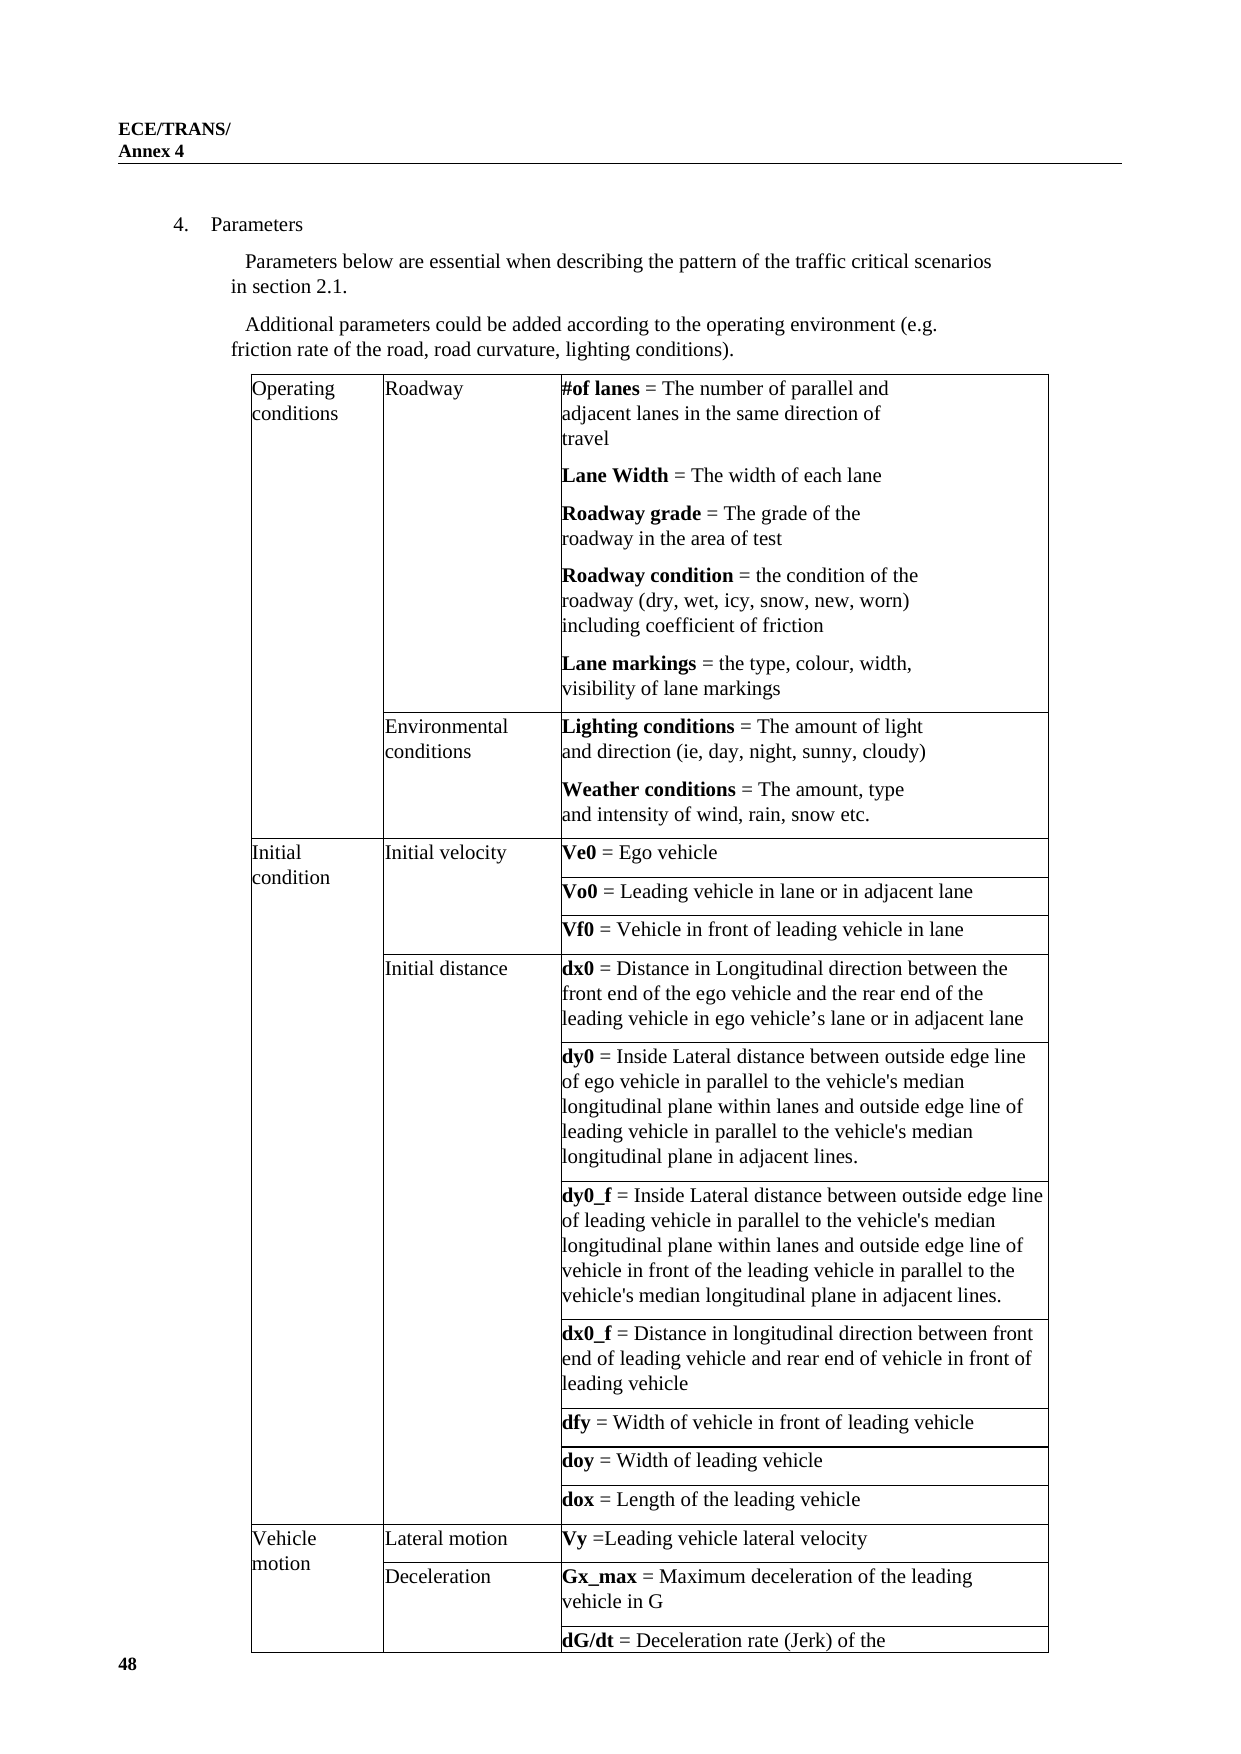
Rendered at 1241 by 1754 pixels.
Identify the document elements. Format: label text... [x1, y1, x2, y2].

table_cell dx0 = Distance in Longitudinal direction between the front end of the ego vehicle and the rear end of the leading vehicle in ego vehicle’s lane or in adjacent lane [562, 955, 1048, 1042]
table_cell dx0_f = Distance in longitudinal direction between front end of leading vehicle and rear end of vehicle in front of leading vehicle [562, 1320, 1048, 1408]
table_cell Vy =Leading vehicle lateral velocity [562, 1525, 1048, 1562]
table_cell Ve0 = Ego vehicle [562, 839, 1048, 877]
table_cell Lateral motion [384, 1525, 561, 1562]
table_cell Vf0 = Vehicle in front of leading vehicle in lane [562, 916, 1048, 954]
text Additional parameters could be added according to the operating environment (e.g. friction rate of the road, road curvature, lighting conditions). [231, 311, 1004, 361]
table_cell Environmental conditions [384, 713, 561, 838]
table_cell Vo0 = Leading vehicle in lane or in adjacent lane [562, 878, 1048, 915]
table_cell dy0_f = Inside Lateral distance between outside edge line of leading vehicle in parallel to the vehicle's median longitudinal plane within lanes and outside edge line of vehicle in front of the leading vehicle in parallel to the vehicle's median longitudinal plane in adjacent lines. [562, 1182, 1048, 1319]
table_cell Lighting conditions = The amount of light and direction (ie, day, night, sunny, cloudy) Weather conditions = The amount, type and intensity of wind, rain, snow etc. [562, 713, 1048, 838]
table_cell doy = Width of leading vehicle [562, 1448, 1048, 1485]
table_cell Vehicle motion [252, 1525, 383, 1652]
table_header Operating conditions [252, 375, 383, 838]
table_cell Initial condition [252, 839, 383, 1523]
table_cell Initial distance [384, 955, 561, 1523]
text Parameters below are essential when describing the pattern of the traffic critical scenarios in section 2.1. [231, 248, 1004, 298]
table_cell Gx_max = Maximum deceleration of the leading vehicle in G [562, 1563, 1048, 1626]
table_cell dy0 = Inside Lateral distance between outside edge line of ego vehicle in parallel to the vehicle's median longitudinal plane within lanes and outside edge line of leading vehicle in parallel to the vehicle's median longitudinal plane in adjacent lines. [562, 1043, 1048, 1181]
table_cell Deceleration [384, 1563, 561, 1652]
table_cell dfy = Width of vehicle in front of leading vehicle [562, 1409, 1048, 1446]
table_header Roadway [384, 375, 561, 712]
table_cell Initial velocity [384, 839, 561, 954]
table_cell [562, 1627, 1048, 1652]
list Parameters [173, 211, 1004, 236]
table_header #of lanes = The number of parallel and adjacent lanes in the same direction of travel Lane Width = The width of each lane Roadway grade = The grade of the roadway in the area of test Roadway condition = the condition of the roadway (dry, wet, icy, snow, new, worn) including coefficient of friction Lane markings = the type, colour, width, visibility of lane markings [562, 375, 1048, 712]
table_cell dox = Length of the leading vehicle [562, 1486, 1048, 1523]
